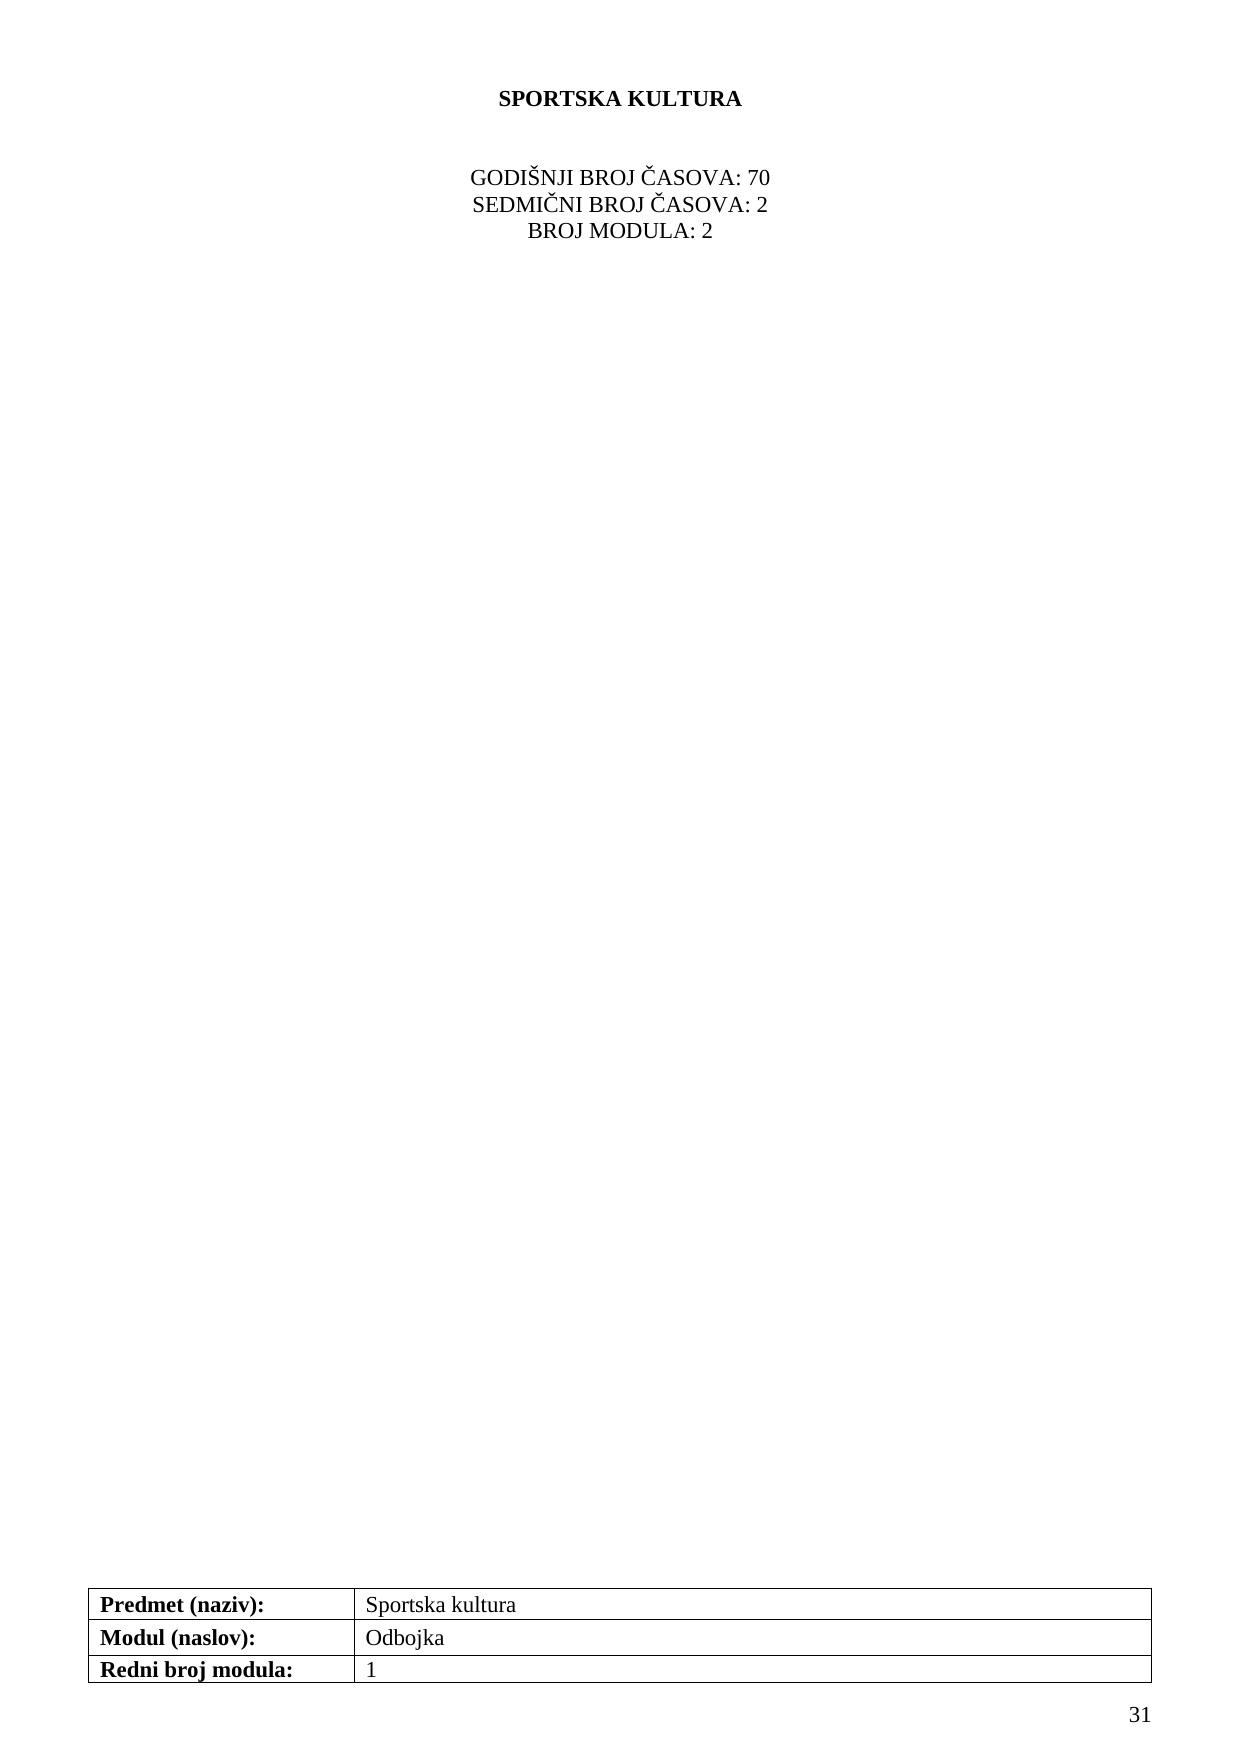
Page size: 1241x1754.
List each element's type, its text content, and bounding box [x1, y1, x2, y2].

table_cell 1 [355, 1656, 1151, 1682]
subtitle SPORTSKA KULTURA [89, 85, 1152, 112]
text SEDMIČNI BROJ ČASOVA: 2 [89, 191, 1152, 217]
table_header Sportska kultura [355, 1589, 1151, 1619]
text GODIŠNJI BROJ ČASOVA: 70 [89, 164, 1152, 191]
table_header Predmet (naziv): [89, 1589, 354, 1619]
table_cell Odbojka [355, 1620, 1151, 1655]
text BROJ MODULA: 2 [89, 217, 1152, 243]
table_cell Redni broj modula: [89, 1656, 354, 1682]
table_cell Мodul (naslov): [89, 1620, 354, 1655]
